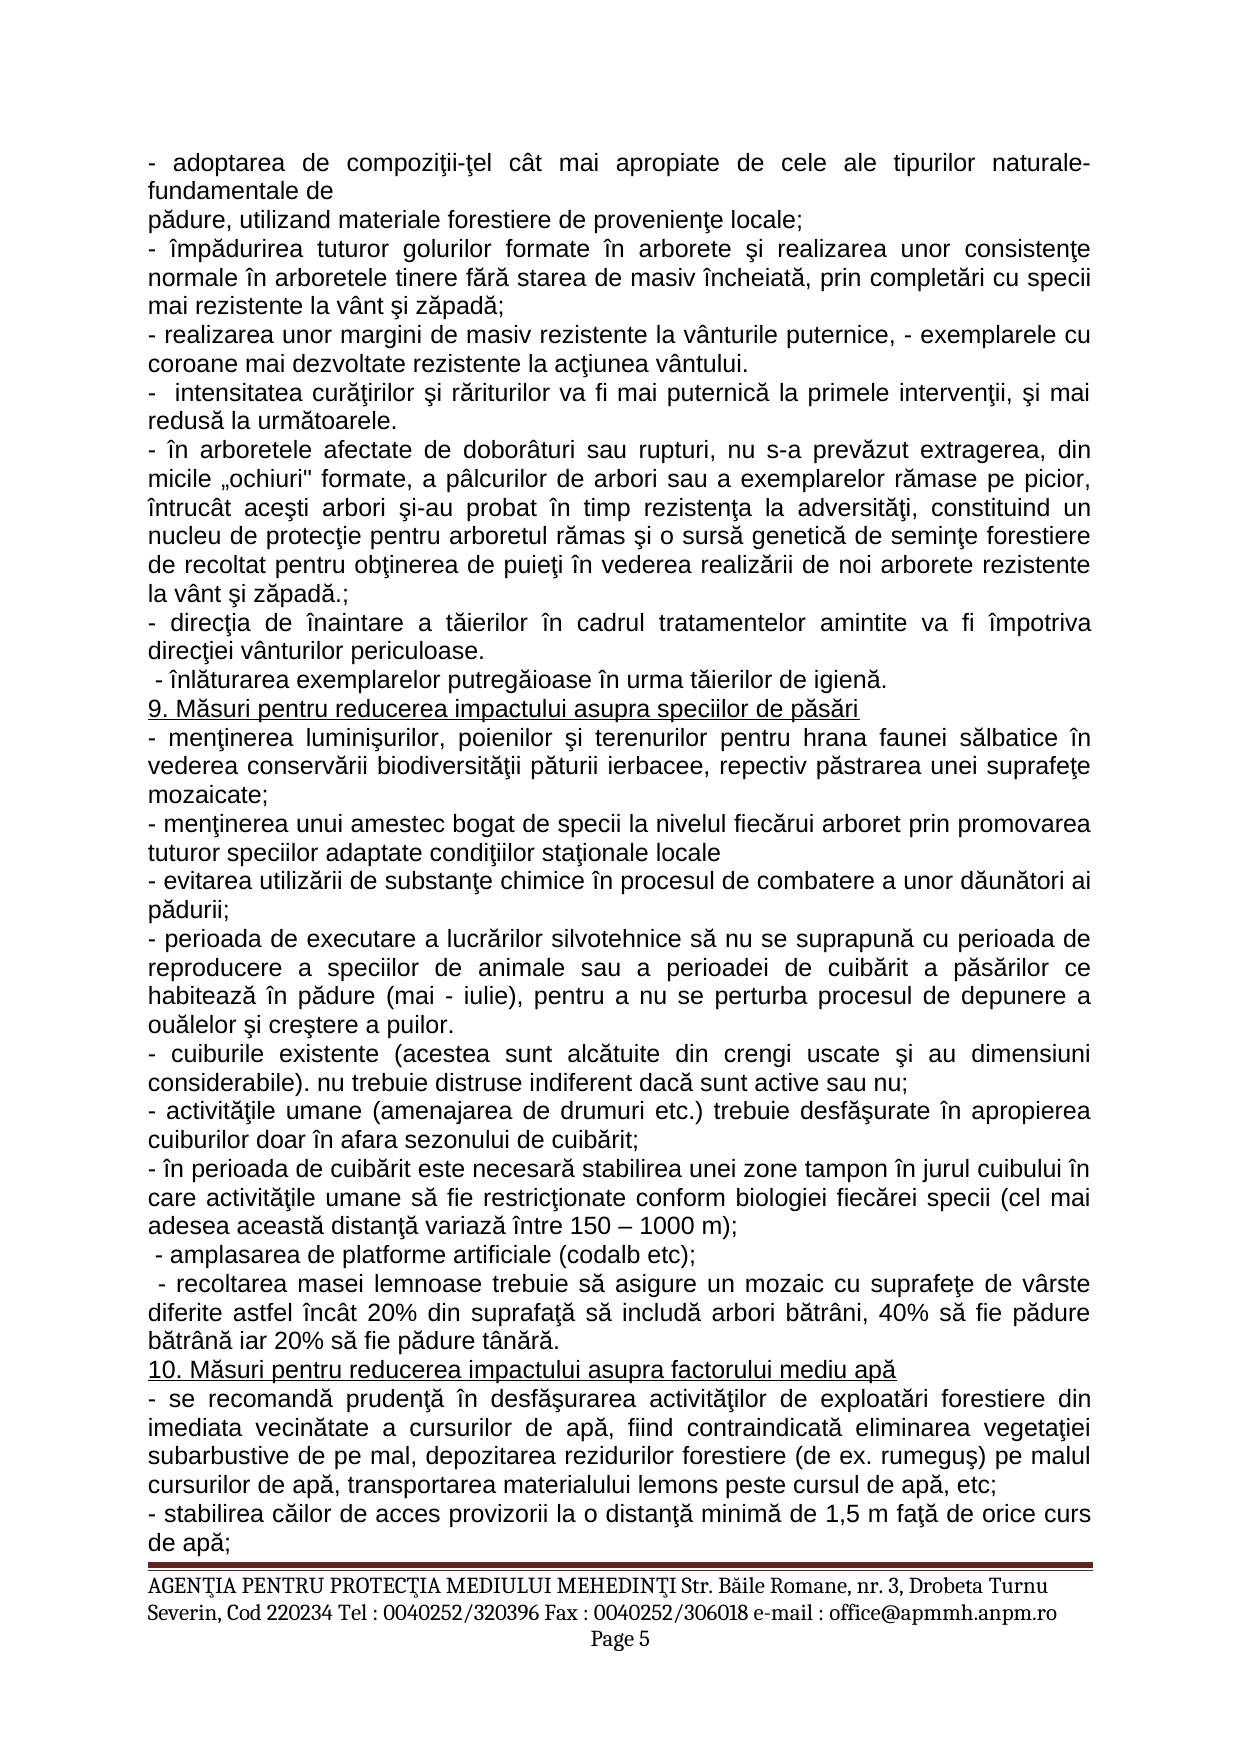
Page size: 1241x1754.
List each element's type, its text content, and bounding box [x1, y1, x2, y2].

text - în arboretele afectate de doborâturi sau rupturi, nu s-a prevăzut extragerea, din micile „ochiuri" formate, a pâlcurilor de arbori sau a exemplarelor rămase pe picior, întrucât aceşti arbori şi-au probat în timp rezistenţa la adversităţi, constituind un nucleu de protecţie pentru arboretul rămas şi o sursă genetică de seminţe forestiere de recoltat pentru obţinerea de puieţi în vederea realizării de noi arborete rezistente la vânt şi zăpadă.; [148, 435, 1093, 608]
text - direcţia de înaintare a tăierilor în cadrul tratamentelor amintite va fi împotriva direcţiei vânturilor periculoase. [148, 608, 1093, 665]
text - cuiburile existente (acestea sunt alcătuite din crengi uscate şi au dimensiuni considerabile). nu trebuie distruse indiferent dacă sunt active sau nu; [148, 1039, 1093, 1096]
text - perioada de executare a lucrărilor silvotehnice să nu se suprapună cu perioada de reproducere a speciilor de animale sau a perioadei de cuibărit a păsărilor ce habitează în pădure (mai - iulie), pentru a nu se perturba procesul de depunere a ouălelor şi creştere a puilor. [148, 924, 1093, 1039]
text - realizarea unor margini de masiv rezistente la vânturile puternice, - exemplarele cu coroane mai dezvoltate rezistente la acţiunea vântului. [148, 320, 1093, 378]
text pădure, utilizand materiale forestiere de provenienţe locale; [148, 205, 1093, 234]
text - adoptarea de compoziţii-ţel cât mai apropiate de cele ale tipurilor naturale-fundamentale de [148, 148, 1093, 205]
text 9. Măsuri pentru reducerea impactului asupra speciilor de păsări [148, 694, 1093, 723]
text - activităţile umane (amenajarea de drumuri etc.) trebuie desfăşurate în apropierea cuiburilor doar în afara sezonului de cuibărit; [148, 1096, 1093, 1154]
text 10. Măsuri pentru reducerea impactului asupra factorului mediu apă [148, 1355, 1093, 1384]
text - menţinerea luminişurilor, poienilor şi terenurilor pentru hrana faunei sălbatice în vederea conservării biodiversităţii păturii ierbacee, repectiv păstrarea unei suprafeţe mozaicate; [148, 723, 1093, 809]
text - recoltarea masei lemnoase trebuie să asigure un mozaic cu suprafeţe de vârste diferite astfel încât 20% din suprafaţă să includă arbori bătrâni, 40% să fie pădure bătrână iar 20% să fie pădure tânără. [148, 1269, 1093, 1355]
text - evitarea utilizării de substanţe chimice în procesul de combatere a unor dăunători ai pădurii; [148, 866, 1093, 924]
text - se recomandă prudenţă în desfăşurarea activităţilor de exploatări forestiere din imediata vecinătate a cursurilor de apă, fiind contraindicată eliminarea vegetaţiei subarbustive de pe mal, depozitarea rezidurilor forestiere (de ex. rumeguş) pe malul cursurilor de apă, transportarea materialului lemons peste cursul de apă, etc; [148, 1384, 1093, 1499]
text - înlăturarea exemplarelor putregăioase în urma tăierilor de igienă. [148, 665, 1093, 694]
text - împădurirea tuturor golurilor formate în arborete şi realizarea unor consistenţe normale în arboretele tinere fără starea de masiv încheiată, prin completări cu specii mai rezistente la vânt şi zăpadă; [148, 234, 1093, 320]
text - menţinerea unui amestec bogat de specii la nivelul fiecărui arboret prin promovarea tuturor speciilor adaptate condiţiilor staţionale locale [148, 809, 1093, 866]
text - stabilirea căilor de acces provizorii la o distanţă minimă de 1,5 m faţă de orice curs de apă; [148, 1499, 1093, 1556]
text - în perioada de cuibărit este necesară stabilirea unei zone tampon în jurul cuibului în care activităţile umane să fie restricţionate conform biologiei fiecărei specii (cel mai adesea această distanţă variază între 150 – 1000 m); [148, 1154, 1093, 1240]
text - intensitatea curăţirilor şi răriturilor va fi mai puternică la primele intervenţii, şi mai redusă la următoarele. [148, 378, 1093, 435]
text - amplasarea de platforme artificiale (codalb etc); [148, 1240, 1093, 1269]
